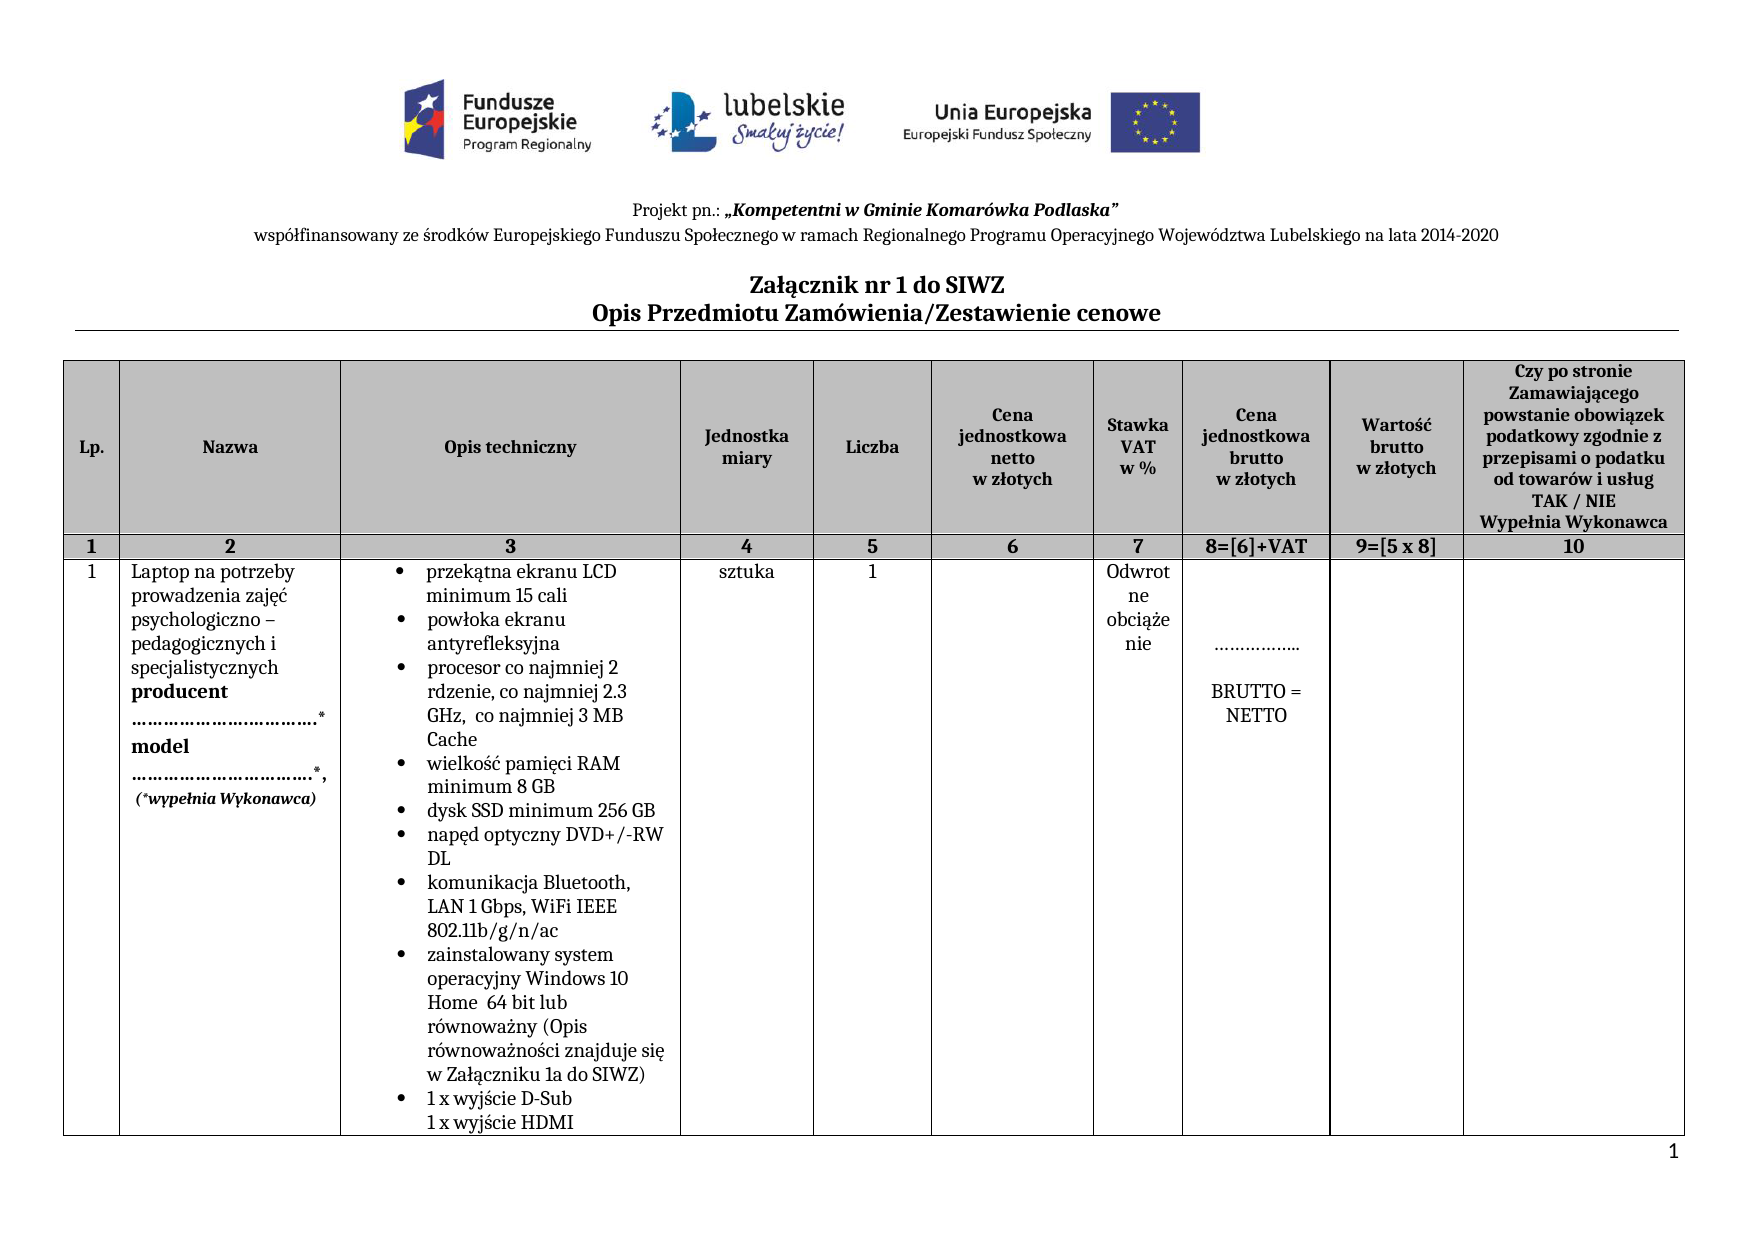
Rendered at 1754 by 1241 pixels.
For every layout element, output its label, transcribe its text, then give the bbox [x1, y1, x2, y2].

table_cell 9=[5 x 8] [1331, 535, 1463, 558]
table_header Cena jednostkowa netto w złotych [932, 361, 1093, 533]
table_header Opis techniczny [341, 361, 680, 533]
table_cell 5 [814, 535, 931, 558]
table_cell 10 [1464, 535, 1684, 558]
table_header Wartość brutto w złotych [1331, 361, 1463, 533]
table_cell 1 [64, 535, 119, 558]
table_cell 3 [341, 535, 680, 558]
table_header Jednostka miary [681, 361, 813, 533]
table_cell [1331, 560, 1463, 1134]
table_cell 2 [120, 535, 340, 558]
table_cell 4 [681, 535, 813, 558]
table_header Lp. [64, 361, 119, 533]
table_header Stawka VAT w % [1094, 361, 1182, 533]
text Opis Przedmiotu Zamówienia/Zestawienie cenowe [75, 299, 1679, 330]
table_header Cena jednostkowa brutto w złotych [1183, 361, 1329, 533]
text Załącznik nr 1 do SIWZ [75, 271, 1679, 299]
table_cell 1 [64, 560, 119, 1134]
table_cell [932, 560, 1093, 1134]
table_cell 8=[6]+VAT [1183, 535, 1329, 558]
table_cell 6 [932, 535, 1093, 558]
table_cell [1464, 560, 1684, 1134]
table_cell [1183, 560, 1329, 1134]
table_header Nazwa [120, 361, 340, 533]
table_cell 1 [814, 560, 931, 1134]
table_header Liczba [814, 361, 931, 533]
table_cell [341, 560, 680, 1134]
table_header Czy po stronie Zamawiającego powstanie obowiązek podatkowy zgodnie z przepisami o podatku od towarów i usług TAK / NIE Wypełnia Wykonawca [1464, 361, 1684, 533]
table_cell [120, 560, 340, 1134]
table_cell 7 [1094, 535, 1182, 558]
table_cell sztuka [681, 560, 813, 1134]
table_cell Odwrotne obciążenie [1094, 560, 1182, 1134]
